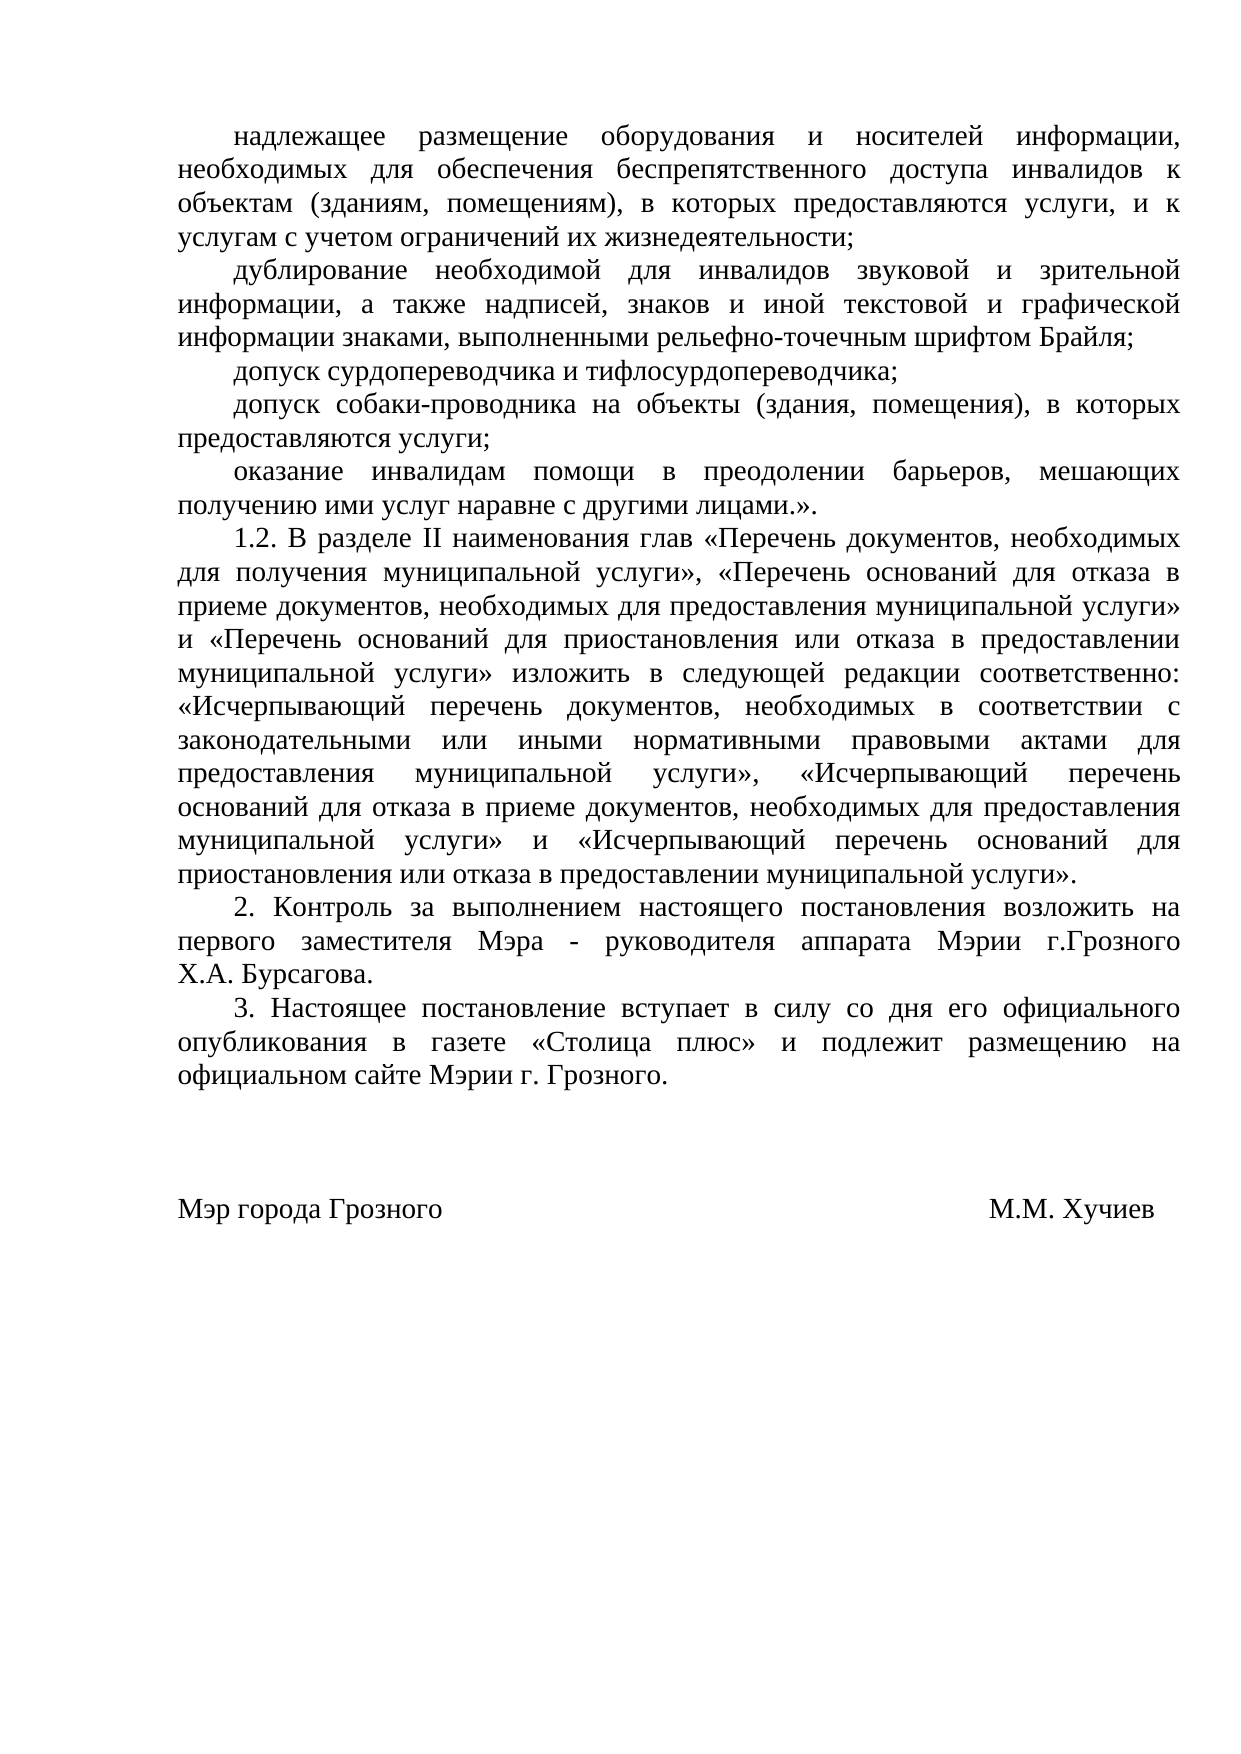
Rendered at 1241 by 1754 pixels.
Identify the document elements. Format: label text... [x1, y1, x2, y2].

list 1.2. В разделе II наименования глав «Перечень документов, необходимых для получения муниципальной услуги», «Перечень оснований для отказа в приеме документов, необходимых для предоставления муниципальной услуги» и «Перечень оснований для приостановления или отказа в предоставлении муниципальной услуги» изложить в следующей редакции соответственно: «Исчерпывающий перечень документов, необходимых в соответствии с законодательными или иными нормативными правовыми актами для предоставления муниципальной услуги», «Исчерпывающий перечень оснований для отказа в приеме документов, необходимых для предоставления муниципальной услуги» и «Исчерпывающий перечень оснований для приостановления или отказа в предоставлении муниципальной услуги». [177, 521, 1181, 889]
text допуск собаки-проводника на объекты (здания, помещения), в которых предоставляются услуги; [177, 386, 1181, 453]
text надлежащее размещение оборудования и носителей информации, необходимых для обеспечения беспрепятственного доступа инвалидов к объектам (зданиям, помещениям), в которых предоставляются услуги, и к услугам с учетом ограничений их жизнедеятельности; [177, 118, 1181, 252]
text 2. Контроль за выполнением настоящего постановления возложить на первого заместителя Мэра - руководителя аппарата Мэрии г.Грозного Х.А. Бурсагова. [177, 889, 1181, 990]
text оказание инвалидам помощи в преодолении барьеров, мешающих получению ими услуг наравне с другими лицами.». [177, 453, 1181, 521]
text Мэр города Грозного М.М. Хучиев [177, 1191, 1181, 1225]
text 3. Настоящее постановление вступает в силу со дня его официального опубликования в газете «Столица плюс» и подлежит размещению на официальном сайте Мэрии г. Грозного. [177, 990, 1181, 1091]
text допуск сурдопереводчика и тифлосурдопереводчика; [177, 353, 1181, 386]
text дублирование необходимой для инвалидов звуковой и зрительной информации, а также надписей, знаков и иной текстовой и графической информации знаками, выполненными рельефно-точечным шрифтом Брайля; [177, 252, 1181, 353]
